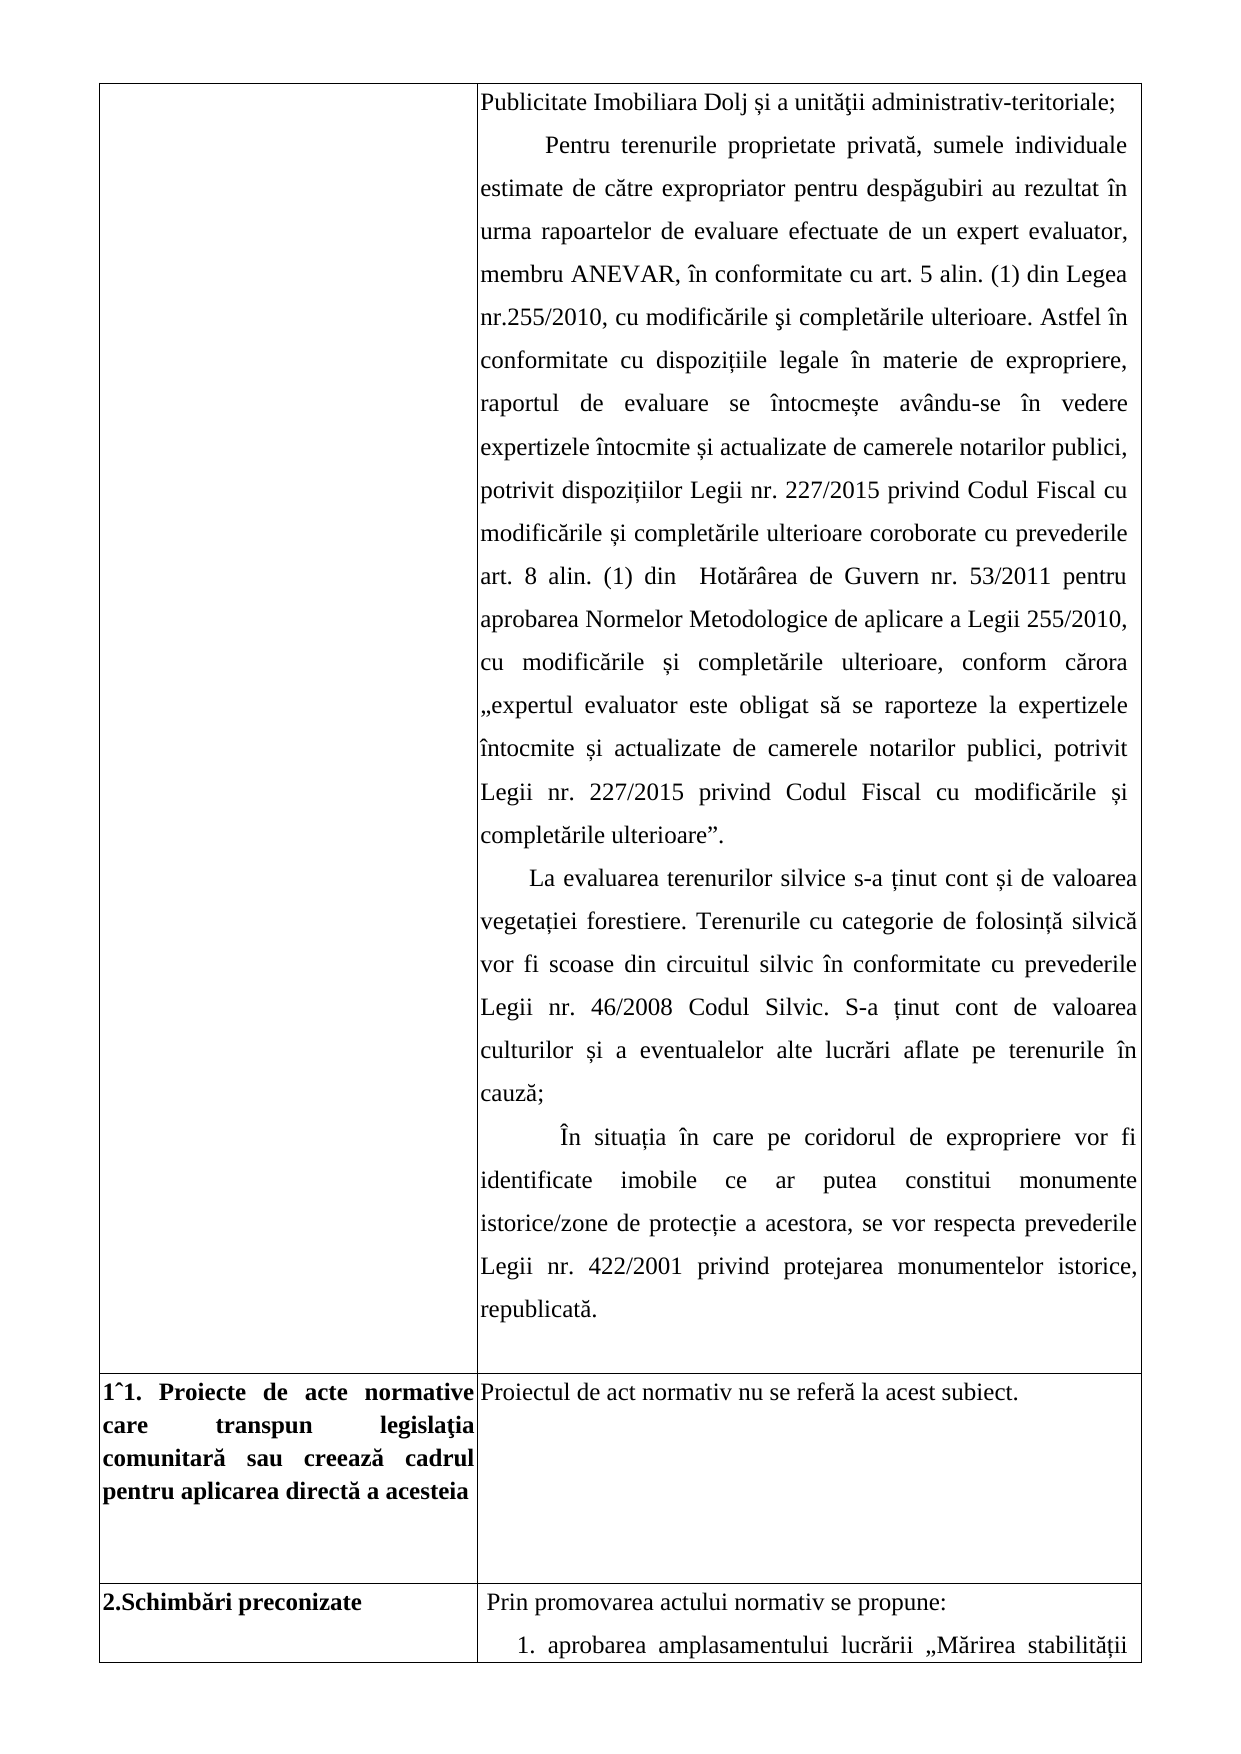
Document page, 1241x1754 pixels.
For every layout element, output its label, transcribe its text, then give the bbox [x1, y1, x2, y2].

table_cell Proiectul de act normativ nu se referă la acest subiect. [478, 1374, 1141, 1583]
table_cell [100, 84, 477, 1373]
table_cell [100, 1584, 477, 1662]
table_cell 1ˆ1. Proiecte de acte normative care transpun legislaţia comunitară sau creează cadrul pentru aplicarea directă a acesteia [100, 1374, 477, 1583]
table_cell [478, 84, 1141, 1373]
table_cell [478, 1584, 1141, 1662]
